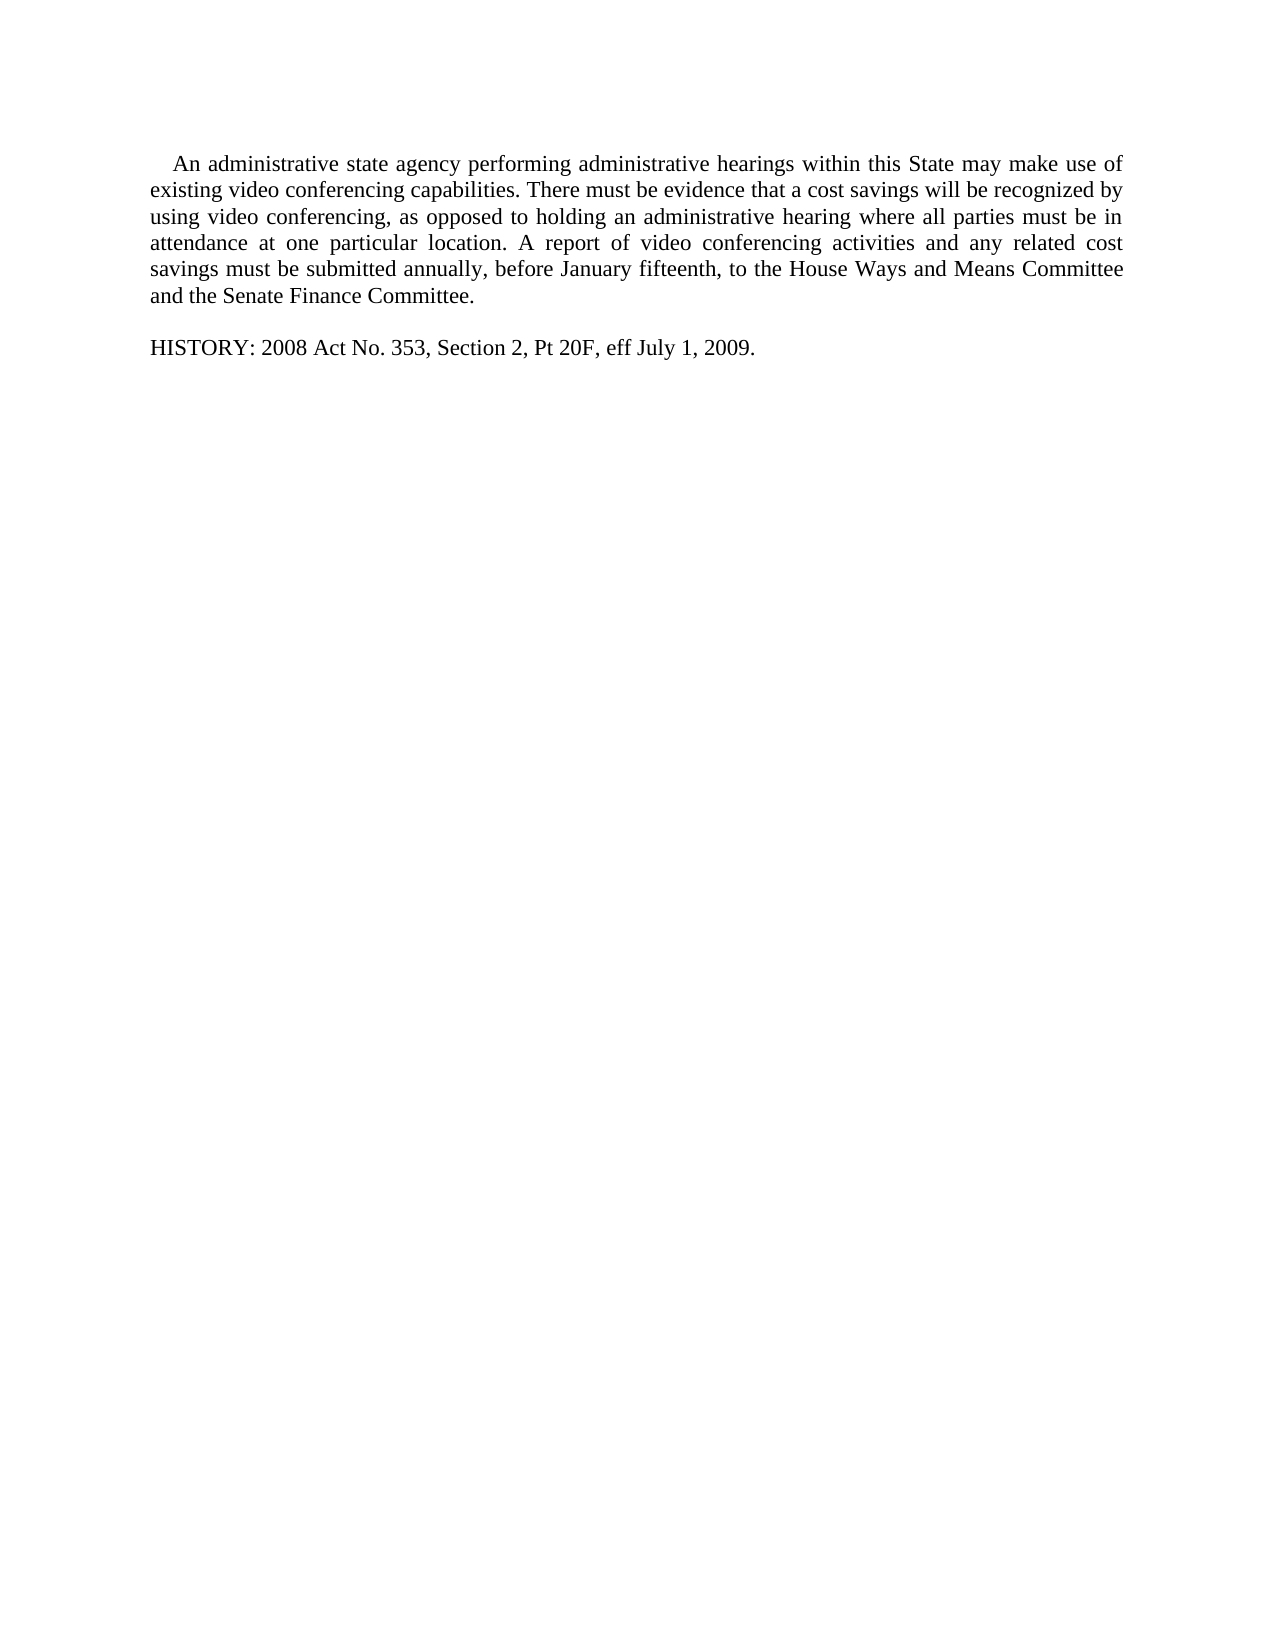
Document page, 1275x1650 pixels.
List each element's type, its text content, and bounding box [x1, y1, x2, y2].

text An administrative state agency performing administrative hearings within this State may make use of existing video conferencing capabilities. There must be evidence that a cost savings will be recognized by using video conferencing, as opposed to holding an administrative hearing where all parties must be in attendance at one particular location. A report of video conferencing activities and any related cost savings must be submitted annually, before January fifteenth, to the House Ways and Means Committee and the Senate Finance Committee. [150, 150, 1125, 308]
text HISTORY: 2008 Act No. 353, Section 2, Pt 20F, eff July 1, 2009. [150, 334, 1125, 361]
